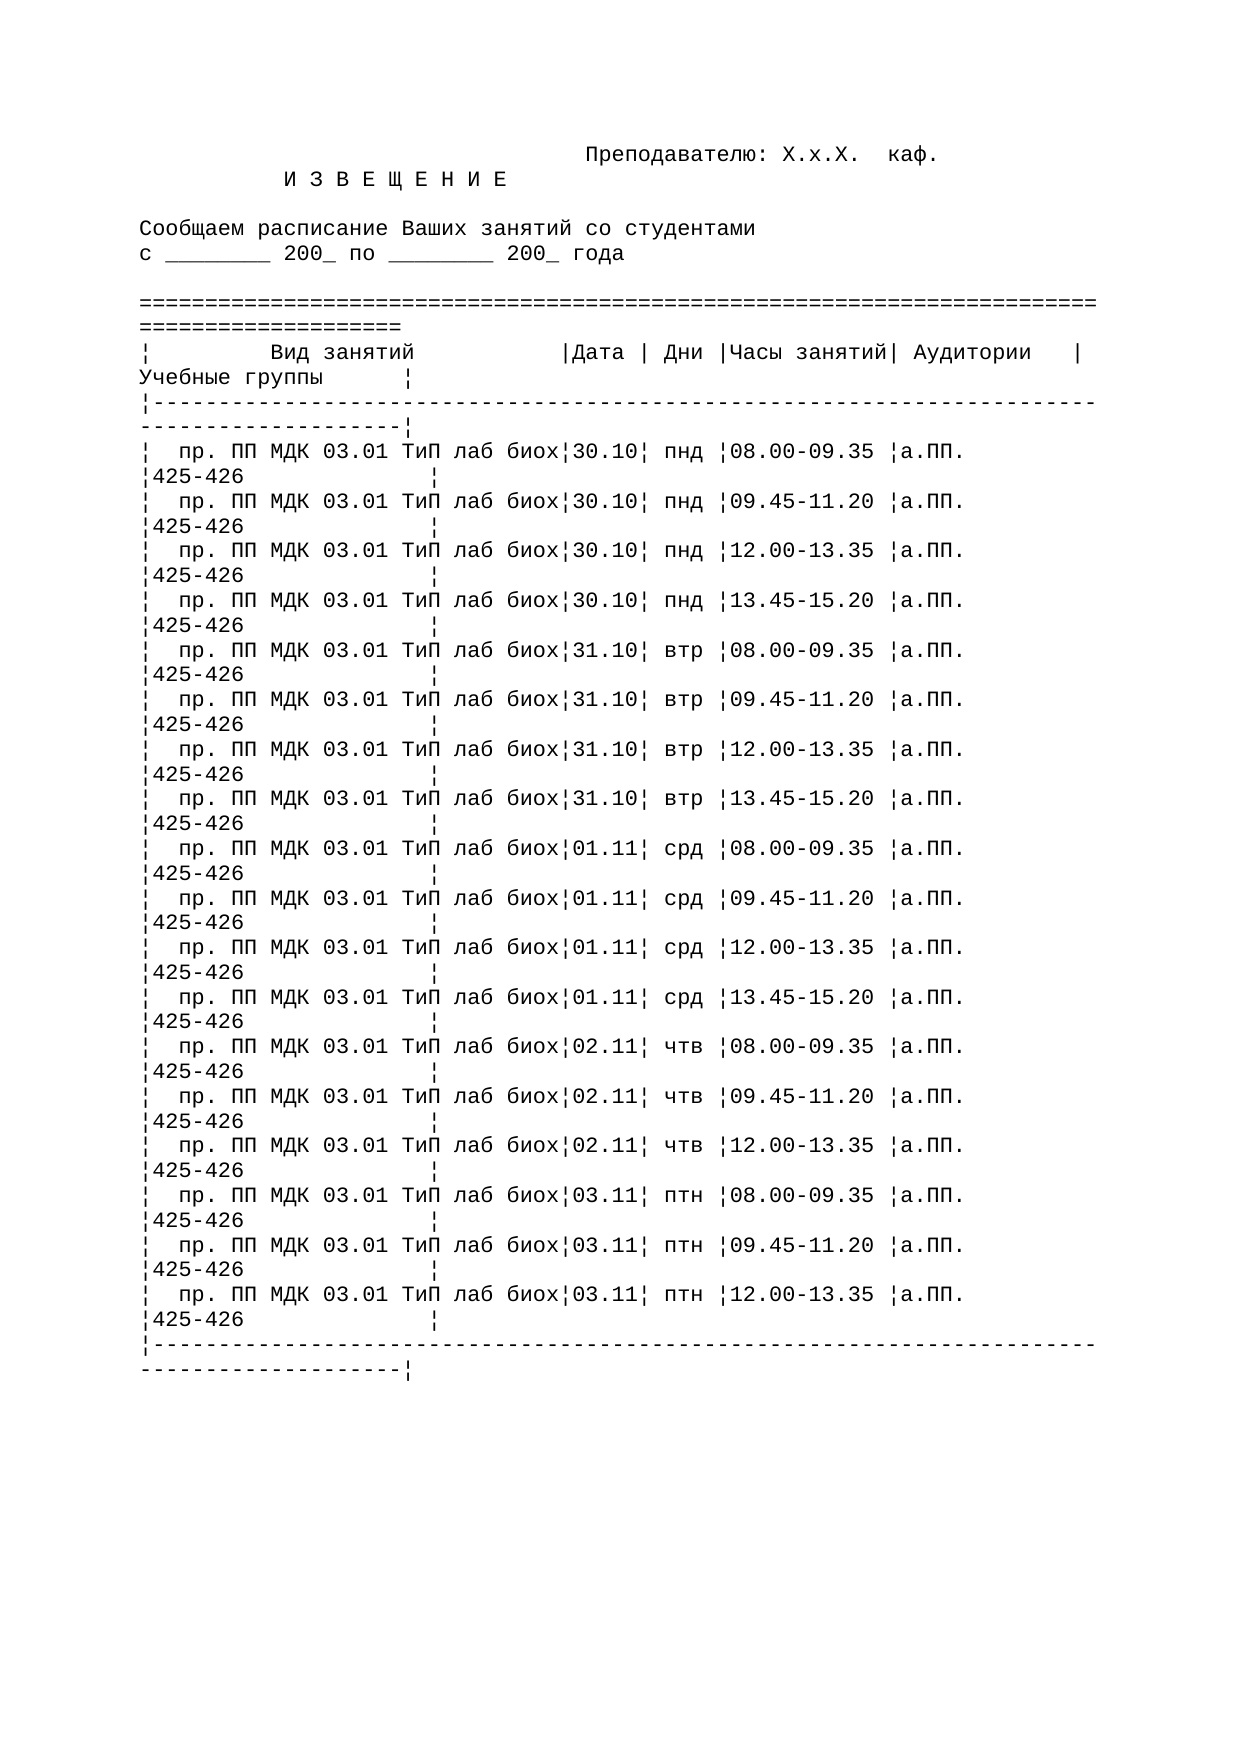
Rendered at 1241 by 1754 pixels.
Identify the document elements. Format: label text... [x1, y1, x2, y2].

text ¦ пр. ПП МДК 03.01 ТиП лаб биох¦30.10¦ пнд ¦12.00-13.35 ¦а.ПП. ¦425-426 ¦ [139, 539, 1101, 589]
text ¦ Вид занятий |Дата | Дни |Часы занятий| Аудитории | Учебные группы ¦ [139, 341, 1101, 391]
text ¦ пр. ПП МДК 03.01 ТиП лаб биох¦31.10¦ втp ¦12.00-13.35 ¦а.ПП. ¦425-426 ¦ [139, 738, 1101, 787]
text ¦ пр. ПП МДК 03.01 ТиП лаб биох¦30.10¦ пнд ¦13.45-15.20 ¦а.ПП. ¦425-426 ¦ [139, 589, 1101, 639]
text ¦ пр. ПП МДК 03.01 ТиП лаб биох¦30.10¦ пнд ¦08.00-09.35 ¦а.ПП. ¦425-426 ¦ [139, 440, 1101, 490]
text ¦ пр. ПП МДК 03.01 ТиП лаб биох¦03.11¦ птн ¦12.00-13.35 ¦а.ПП. ¦425-426 ¦ [139, 1283, 1101, 1333]
text ¦ пр. ПП МДК 03.01 ТиП лаб биох¦31.10¦ втp ¦09.45-11.20 ¦а.ПП. ¦425-426 ¦ [139, 688, 1101, 738]
text ¦ пр. ПП МДК 03.01 ТиП лаб биох¦30.10¦ пнд ¦09.45-11.20 ¦а.ПП. ¦425-426 ¦ [139, 490, 1101, 539]
text ¦ пр. ПП МДК 03.01 ТиП лаб биох¦31.10¦ втp ¦08.00-09.35 ¦а.ПП. ¦425-426 ¦ [139, 639, 1101, 688]
text с ________ 200_ по ________ 200_ года [139, 242, 1101, 267]
text ¦ пр. ПП МДК 03.01 ТиП лаб биох¦02.11¦ чтв ¦08.00-09.35 ¦а.ПП. ¦425-426 ¦ [139, 1035, 1101, 1085]
text ¦--------------------------------------------------------------------------------------------¦ [139, 391, 1101, 440]
text ¦ пр. ПП МДК 03.01 ТиП лаб биох¦03.11¦ птн ¦08.00-09.35 ¦а.ПП. ¦425-426 ¦ [139, 1184, 1101, 1234]
text ¦--------------------------------------------------------------------------------------------¦ [139, 1333, 1101, 1382]
text ¦ пр. ПП МДК 03.01 ТиП лаб биох¦01.11¦ сpд ¦08.00-09.35 ¦а.ПП. ¦425-426 ¦ [139, 837, 1101, 887]
text ¦ пр. ПП МДК 03.01 ТиП лаб биох¦31.10¦ втp ¦13.45-15.20 ¦а.ПП. ¦425-426 ¦ [139, 787, 1101, 837]
text ============================================================================================= [139, 292, 1101, 341]
text ¦ пр. ПП МДК 03.01 ТиП лаб биох¦03.11¦ птн ¦09.45-11.20 ¦а.ПП. ¦425-426 ¦ [139, 1234, 1101, 1283]
text Преподавателю: Х.x.Х. каф. [139, 143, 1101, 168]
text И З В Е Щ Е Н И Е [139, 168, 1101, 192]
text Сообщаем расписание Ваших занятий со студентами [139, 217, 1101, 242]
text ¦ пр. ПП МДК 03.01 ТиП лаб биох¦01.11¦ сpд ¦13.45-15.20 ¦а.ПП. ¦425-426 ¦ [139, 986, 1101, 1035]
text ¦ пр. ПП МДК 03.01 ТиП лаб биох¦02.11¦ чтв ¦09.45-11.20 ¦а.ПП. ¦425-426 ¦ [139, 1085, 1101, 1134]
text ¦ пр. ПП МДК 03.01 ТиП лаб биох¦01.11¦ сpд ¦09.45-11.20 ¦а.ПП. ¦425-426 ¦ [139, 887, 1101, 936]
text ¦ пр. ПП МДК 03.01 ТиП лаб биох¦01.11¦ сpд ¦12.00-13.35 ¦а.ПП. ¦425-426 ¦ [139, 936, 1101, 986]
text ¦ пр. ПП МДК 03.01 ТиП лаб биох¦02.11¦ чтв ¦12.00-13.35 ¦а.ПП. ¦425-426 ¦ [139, 1134, 1101, 1184]
